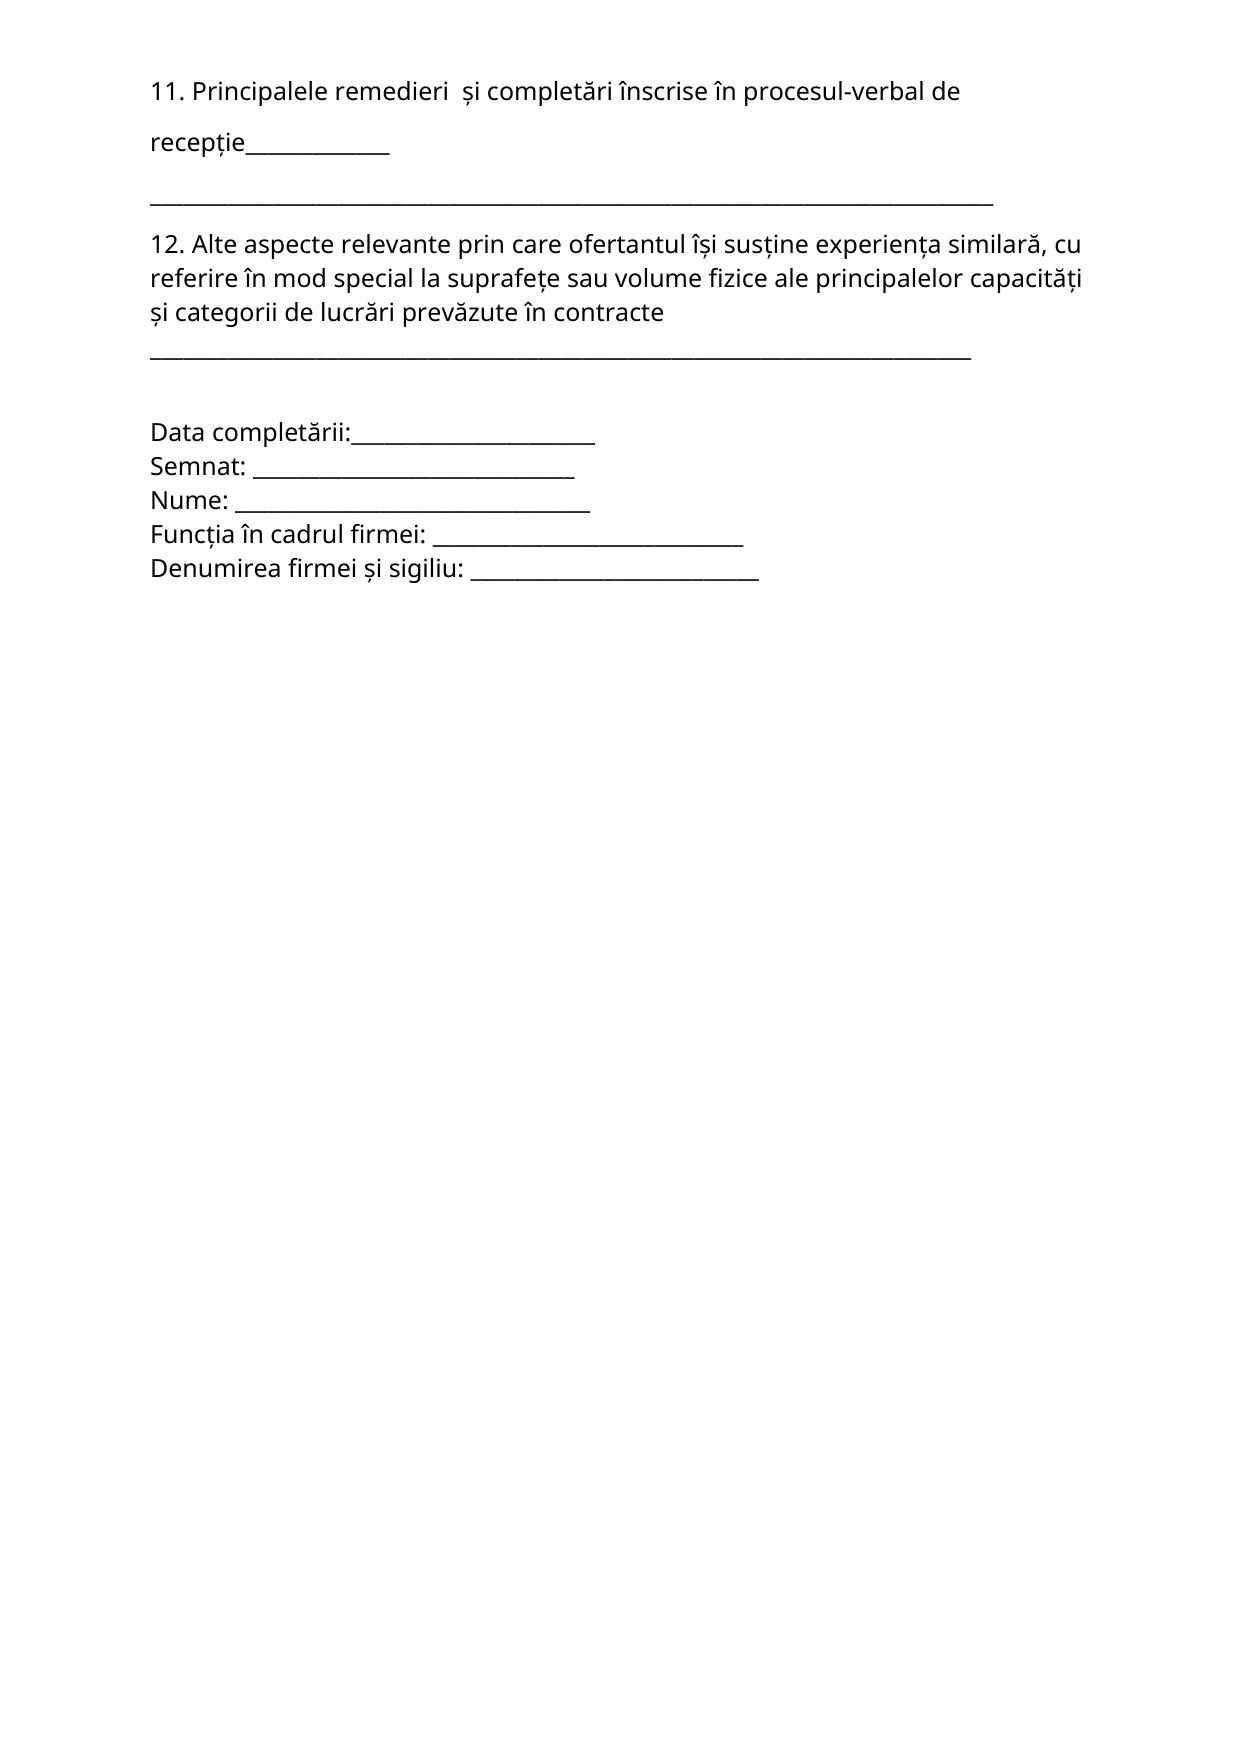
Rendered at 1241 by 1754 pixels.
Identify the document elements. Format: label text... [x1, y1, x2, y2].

text 12. Alte aspecte relevante prin care ofertantul îşi susţine experienţa similară, cu referire în mod special la suprafeţe sau volume fizice ale principalelor capacităţi şi categorii de lucrări prevăzute în contracte __________________________________________________________________________ [150, 227, 1090, 363]
text Data completării:______________________ [150, 414, 1090, 448]
text Denumirea firmei şi sigiliu: __________________________ [150, 551, 1090, 584]
text Nume: ________________________________ [150, 482, 1090, 516]
text 11. Principalele remedieri şi completări înscrise în procesul-verbal de recepţie_____________ [150, 74, 1090, 159]
text Semnat: _____________________________ [150, 448, 1090, 482]
text Funcţia în cadrul firmei: ____________________________ [150, 516, 1090, 551]
text ____________________________________________________________________________ [150, 176, 1090, 210]
